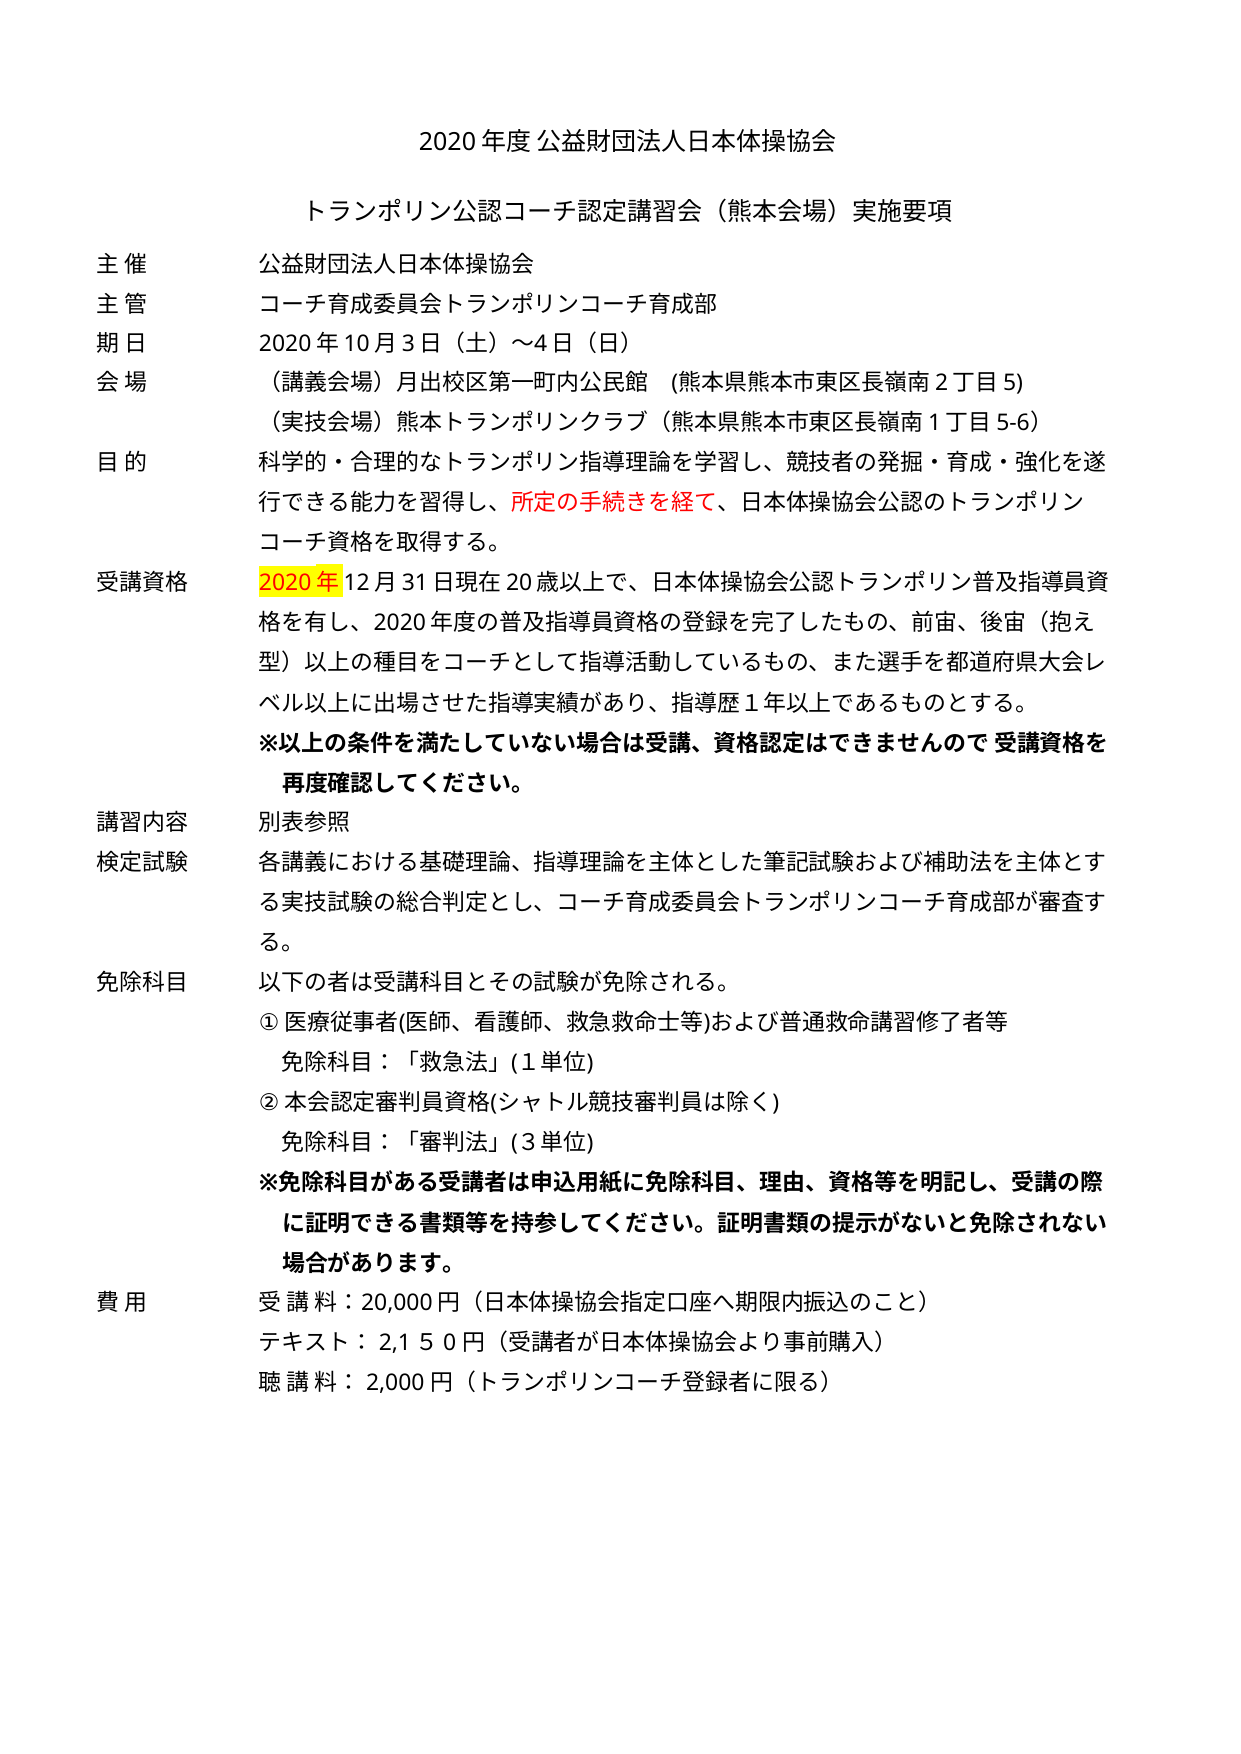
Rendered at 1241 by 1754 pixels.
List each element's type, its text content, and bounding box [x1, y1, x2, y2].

text 2020年度 公益財団法人日本体操協会 [118, 105, 1137, 175]
table_cell 目 的 [85, 443, 247, 563]
table_cell 別表参照 [248, 803, 1137, 843]
table_cell 主 管 [85, 285, 247, 324]
table_header 公益財団法人日本体操協会 [248, 245, 1137, 284]
table_cell 2020年10月3日（土）～4日（日） [248, 324, 1137, 363]
table_cell 以下の者は受講科目とその試験が免除される。 ①医療従事者(医師、看護師、救急救命士等)および普通救命講習修了者等 免除科目：「救急法」(１単位) ②本会認定審判員資格(シャトル競技審判員は除く) 免除科目：「審判法」(３単位) ※免除科目がある受講者は申込用紙に免除科目、理由、資格等を明記し、受講の際に証明できる書類等を持参してください。証明書類の提示がないと免除されない場合があります。 [248, 963, 1137, 1283]
table_cell 会 場 [85, 363, 247, 443]
table_cell コーチ育成委員会トランポリンコーチ育成部 [248, 285, 1137, 324]
table_cell 科学的・合理的なトランポリン指導理論を学習し、競技者の発掘・育成・強化を遂行できる能力を習得し、所定の手続きを経て、日本体操協会公認のトランポリンコーチ資格を取得する。 [248, 443, 1137, 563]
table_cell 2020年12月31日現在20歳以上で、日本体操協会公認トランポリン普及指導員資格を有し、2020年度の普及指導員資格の登録を完了したもの、前宙、後宙（抱え型）以上の種目をコーチとして指導活動しているもの、また選手を都道府県大会レベル以上に出場させた指導実績があり、指導歴１年以上であるものとする。 ※以上の条件を満たしていない場合は受講、資格認定はできませんので 受講資格を再度確認してください。 [248, 563, 1137, 803]
table_cell 免除科目 [85, 963, 247, 1283]
table_cell 費 用 [85, 1283, 247, 1403]
table_cell 講習内容 [85, 803, 247, 843]
text トランポリン公認コーチ認定講習会（熊本会場）実施要項 [118, 175, 1137, 245]
table_cell 各講義における基礎理論、指導理論を主体とした筆記試験および補助法を主体とする実技試験の総合判定とし、コーチ育成委員会トランポリンコーチ育成部が審査する。 [248, 843, 1137, 963]
table_cell 受 講 料：20,000円（日本体操協会指定口座へ期限内振込のこと） テキスト： 2,1５0 円（受講者が日本体操協会より事前購入） 聴 講 料： 2,000 円（トランポリンコーチ登録者に限る） [248, 1283, 1137, 1403]
table_cell （講義会場）月出校区第一町内公民館 (熊本県熊本市東区長嶺南2丁目5) （実技会場）熊本トランポリンクラブ（熊本県熊本市東区長嶺南1丁目5-6） [248, 363, 1137, 443]
table_header 主 催 [85, 245, 247, 284]
table_cell 期 日 [85, 324, 247, 363]
table_cell 受講資格 [85, 563, 247, 803]
table_cell 検定試験 [85, 843, 247, 963]
